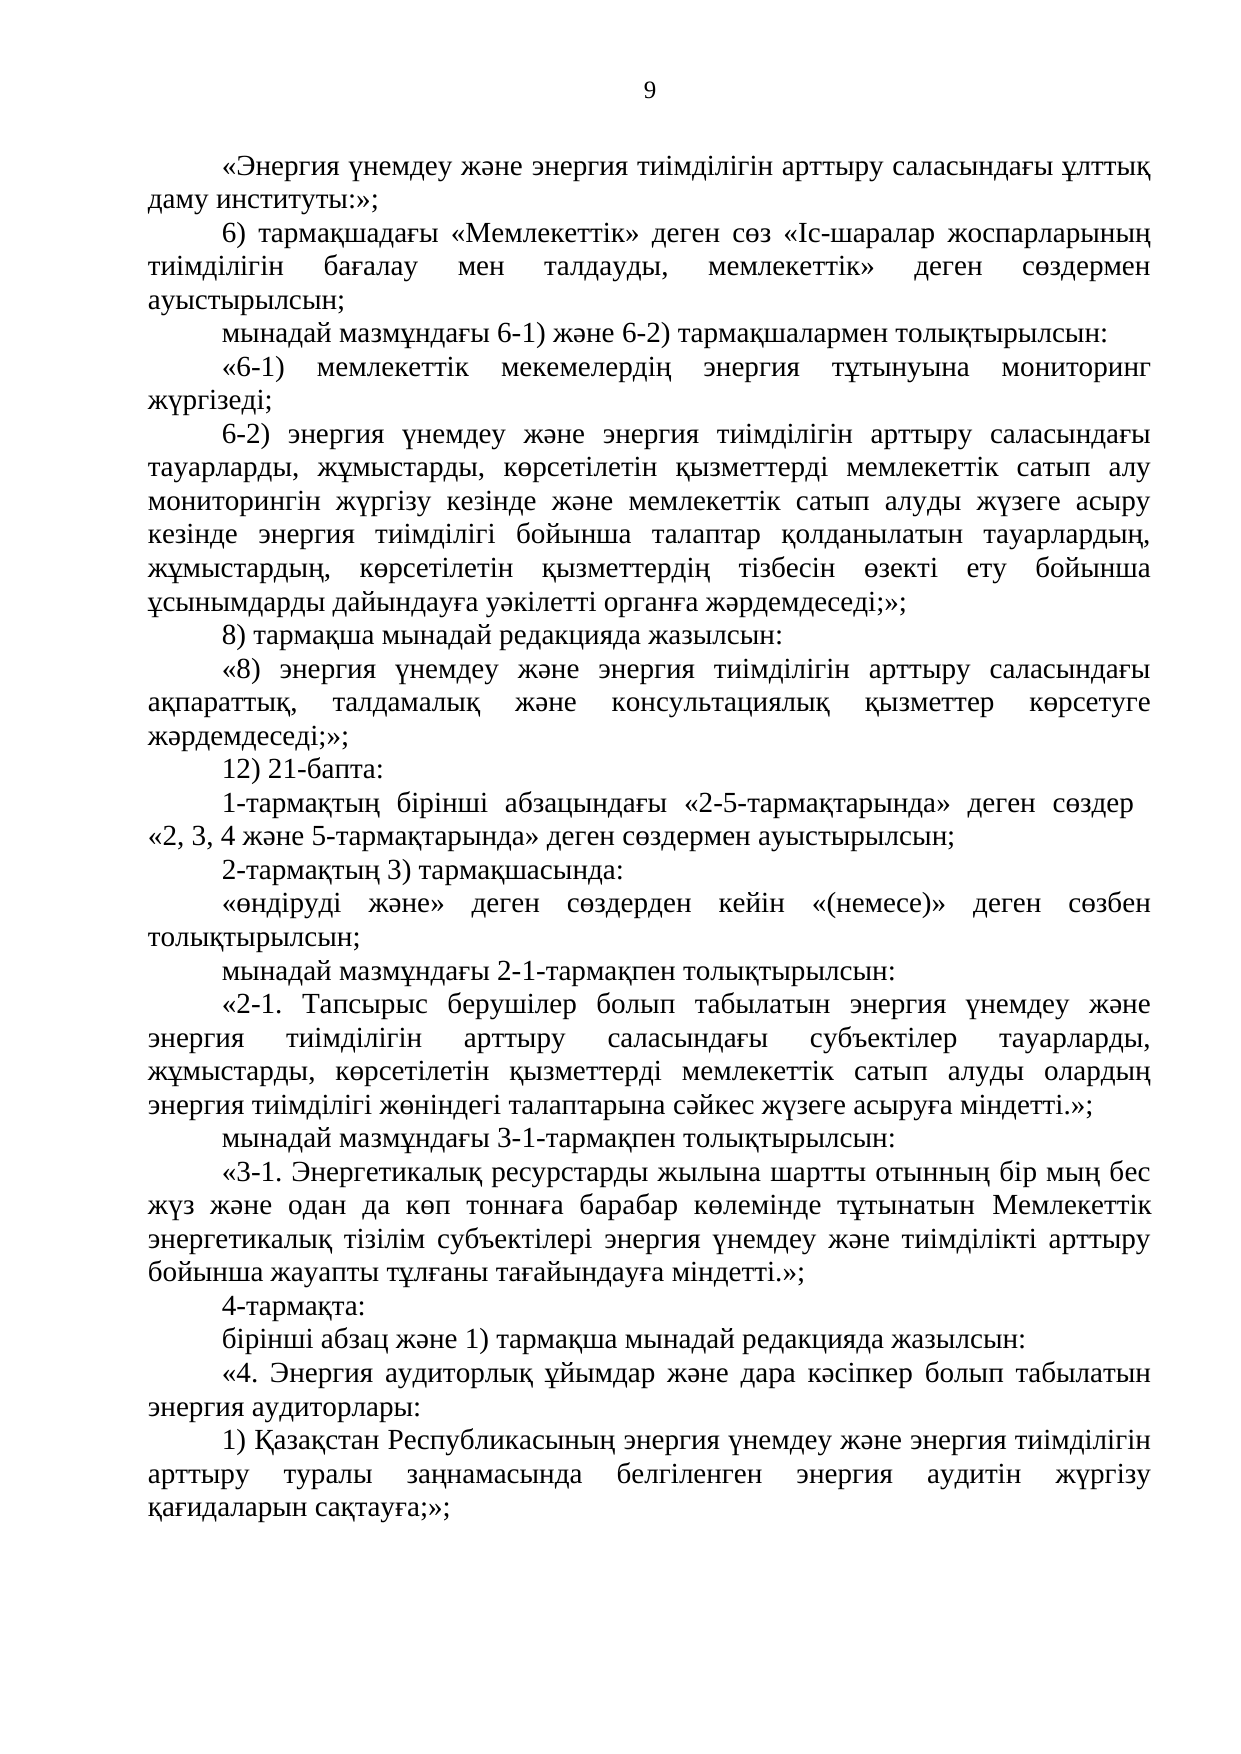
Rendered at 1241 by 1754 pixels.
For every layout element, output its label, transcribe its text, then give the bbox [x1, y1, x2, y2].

list 4-тармақта: [148, 1288, 1152, 1322]
text «8) энергия үнемдеу және энергия тиімділігін арттыру саласындағы ақпараттық, талдамалық және консультациялық қызметтер көрсетуге жәрдемдеседі;»; [148, 651, 1152, 751]
text 12) 21-бапта: [148, 751, 1152, 785]
text 2-тармақтың 3) тармақшасында: [148, 852, 1152, 886]
text 6-2) энергия үнемдеу және энергия тиімділігін арттыру саласындағы тауарларды, жұмыстарды, көрсетілетін қызметтерді мемлекеттік сатып алу мониторингін жүргізу кезінде және мемлекеттік сатып алуды жүзеге асыру кезінде энергия тиімділігі бойынша талаптар қолданылатын тауарлардың, жұмыстардың, көрсетілетін қызметтердің тізбесін өзекті ету бойынша ұсынымдарды дайындауға уәкілетті органға жәрдемдеседі;»; [148, 416, 1152, 617]
text «6-1) мемлекеттік мекемелердің энергия тұтынуына мониторинг жүргізеді; [148, 349, 1152, 416]
text 8) тармақша мынадай редакцияда жазылсын: [148, 617, 1152, 651]
text мынадай мазмұндағы 6-1) және 6-2) тармақшалармен толықтырылсын: [148, 315, 1152, 349]
text 1-тармақтың бірінші абзацындағы «2-5-тармақтарында» деген сөздер «2, 3, 4 және 5-тармақтарында» деген сөздермен ауыстырылсын; [148, 785, 1152, 852]
text «3-1. Энергетикалық ресурстарды жылына шартты отынның бір мың бес жүз және одан да көп тоннаға барабар көлемінде тұтынатын Мемлекеттік энергетикалық тізілім субъектілері энергия үнемдеу және тиімділікті арттыру бойынша жауапты тұлғаны тағайындауға міндетті.»; [148, 1154, 1152, 1288]
text 6) тармақшадағы «Мемлекеттік» деген сөз «Іс-шаралар жоспарларының тиімділігін бағалау мен талдауды, мемлекеттік» деген сөздермен ауыстырылсын; [148, 215, 1152, 315]
text мынадай мазмұндағы 2-1-тармақпен толықтырылсын: [148, 953, 1152, 986]
list 1) Қазақстан Республикасының энергия үнемдеу және энергия тиімділігін арттыру туралы заңнамасында белгіленген энергия аудитін жүргізу қағидаларын сақтауға;»; [148, 1422, 1152, 1587]
text «өндіруді және» деген сөздерден кейін «(немесе)» деген сөзбен толықтырылсын; [148, 886, 1152, 953]
text мынадай мазмұндағы 3-1-тармақпен толықтырылсын: [148, 1120, 1152, 1154]
text «Энергия үнемдеу және энергия тиімділігін арттыру саласындағы ұлттық даму институты:»; [148, 148, 1152, 215]
list бірінші абзац және 1) тармақша мынадай редакцияда жазылсын: [148, 1322, 1152, 1355]
text «2-1. Тапсырыс берушілер болып табылатын энергия үнемдеу және энергия тиімділігін арттыру саласындағы субъектілер тауарларды, жұмыстарды, көрсетілетін қызметтерді мемлекеттік сатып алуды олардың энергия тиімділігі жөніндегі талаптарына сәйкес жүзеге асыруға міндетті.»; [148, 986, 1152, 1120]
list «4. Энергия аудиторлық ұйымдар және дара кәсiпкер болып табылатын энергия аудиторлары: [148, 1355, 1152, 1422]
